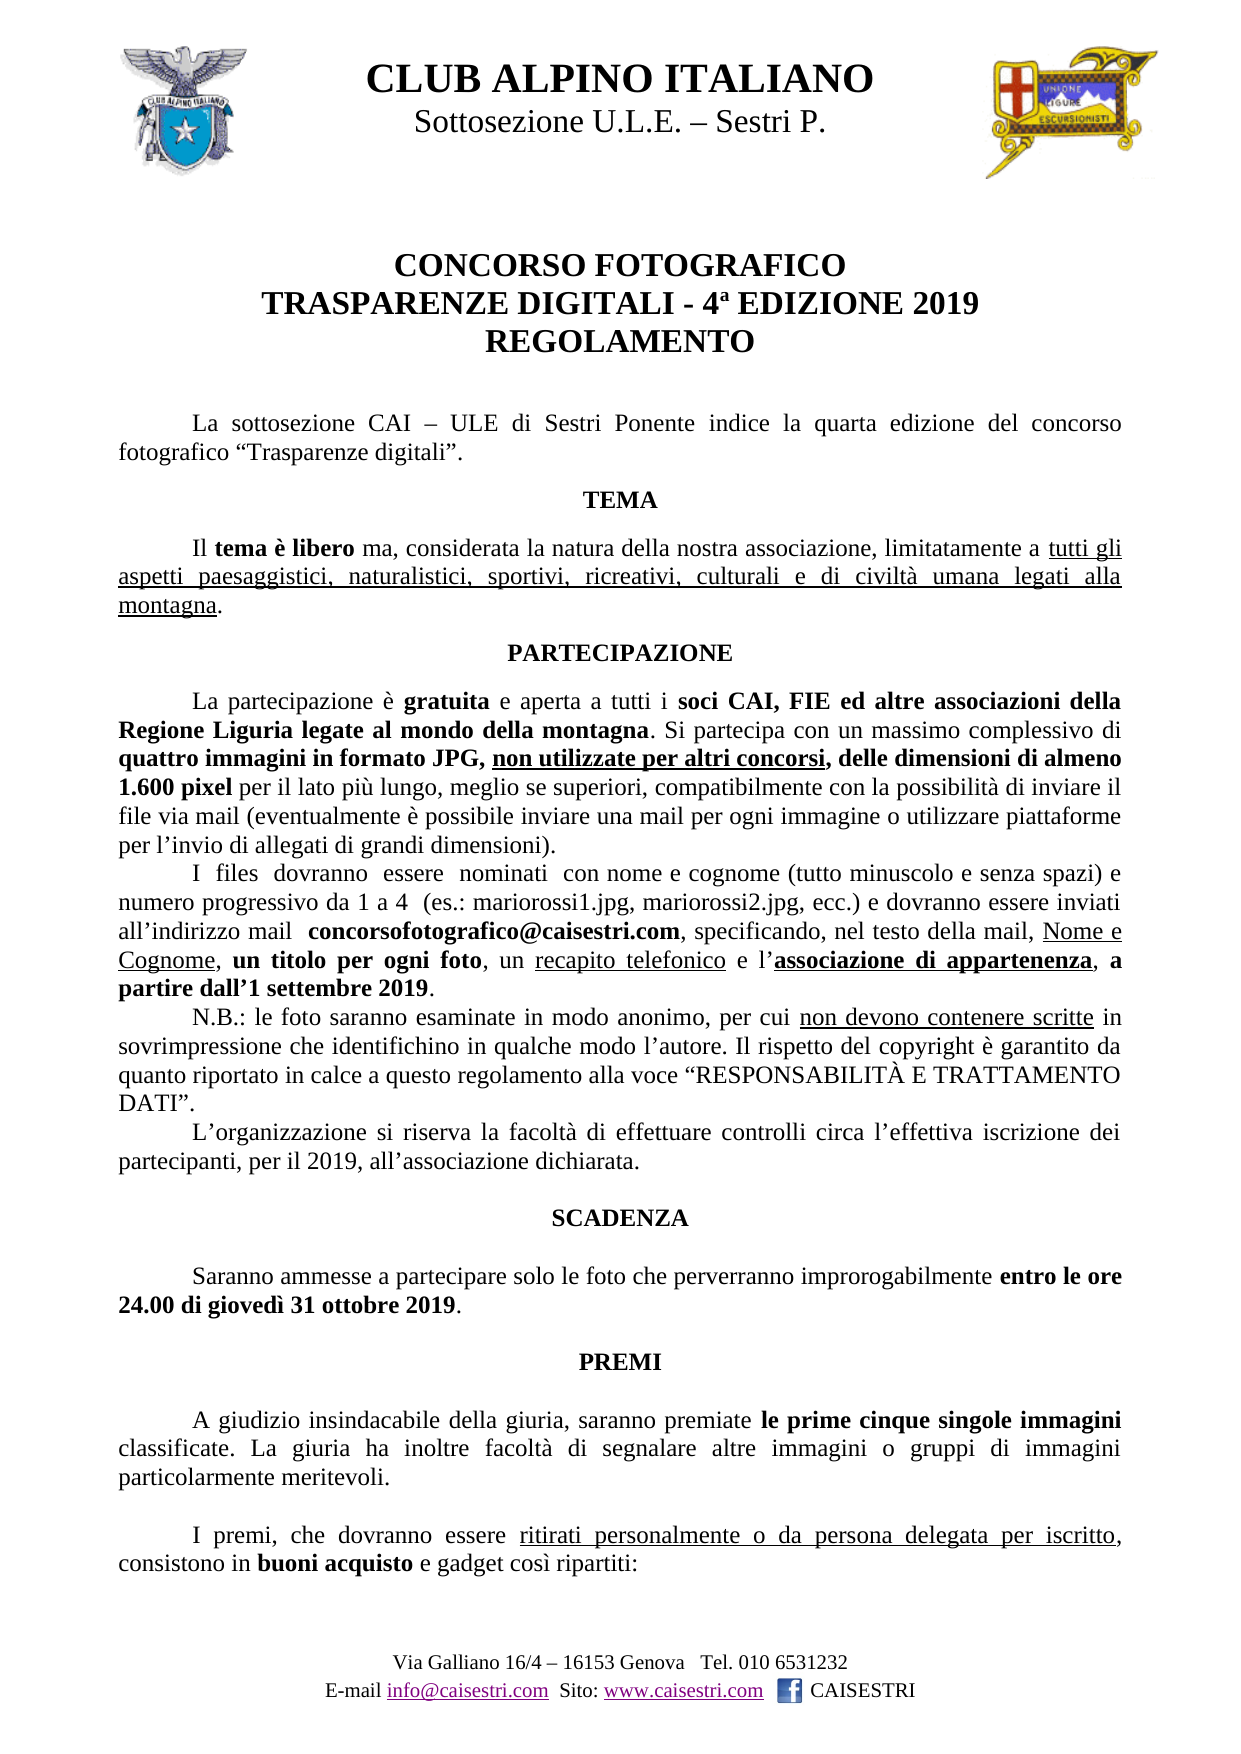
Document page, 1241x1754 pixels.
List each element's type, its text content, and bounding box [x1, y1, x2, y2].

text CONCORSO FOTOGRAFICO [118, 245, 1122, 283]
text REGOLAMENTO [118, 322, 1122, 360]
text L’organizzazione si riserva la facoltà di effettuare controlli circa l’effettiva iscrizione dei partecipanti, per il 2019, all’associazione dichiarata. [118, 1117, 1122, 1175]
text I premi, che dovranno essere ritirati personalmente o da persona delegata per iscritto, consistono in buoni acquisto e gadget così ripartiti: [118, 1520, 1122, 1577]
text Il tema è libero ma, considerata la natura della nostra associazione, limitatamente a tutti gli aspetti paesaggistici, naturalistici, sportivi, ricreativi, culturali e di civiltà umana legati alla montagna. [118, 533, 1122, 586]
picture [95, 34, 276, 179]
text SCADENZA [118, 1203, 1122, 1232]
text A giudizio insindacabile della giuria, saranno premiate le prime cinque singole immagini classificate. La giuria ha inoltre facoltà di segnalare altre immagini o gruppi di immagini particolarmente meritevoli. [118, 1405, 1122, 1491]
text Il tema è libero ma, considerata la natura della nostra associazione, limitatamente a tutti gli aspetti paesaggistici, naturalistici, sportivi, ricreativi, culturali e di civiltà umana legati alla montagna. [118, 588, 1122, 619]
text I files dovranno essere nominati con nome e cognome (tutto minuscolo e senza spazi) e numero progressivo da 1 a 4 (es.: mariorossi1.jpg, mariorossi2.jpg, ecc.) e dovranno essere inviati all’indirizzo mail concorsofotografico@caisestri.com, specificando, nel testo della mail, Nome e Cognome, un titolo per ogni foto, un recapito telefonico e l’associazione di appartenenza, a partire dall’1 settembre 2019. [118, 858, 1122, 1002]
text PARTECIPAZIONE [118, 638, 1122, 667]
picture [980, 46, 1161, 179]
text TEMA [118, 485, 1122, 513]
text La sottosezione CAI – ULE di Sestri Ponente indice la quarta edizione del concorso fotografico “Trasparenze digitali”. [118, 408, 1122, 466]
text Saranno ammesse a partecipare solo le foto che perverranno improrogabilmente entro le ore 24.00 di giovedì 31 ottobre 2019. [118, 1261, 1122, 1318]
text La partecipazione è gratuita e aperta a tutti i soci CAI, FIE ed altre associazioni della Regione Liguria legate al mondo della montagna. Si partecipa con un massimo complessivo di quattro immagini in formato JPG, non utilizzate per altri concorsi, delle dimensioni di almeno 1.600 pixel per il lato più lungo, meglio se superiori, compatibilmente con la possibilità di inviare il file via mail (eventualmente è possibile inviare una mail per ogni immagine o utilizzare piattaforme per l’invio di allegati di grandi dimensioni). [118, 686, 1122, 858]
text TRASPARENZE DIGITALI - 4a EDIZIONE 2019 [118, 283, 1122, 322]
text PREMI [118, 1347, 1122, 1376]
text N.B.: le foto saranno esaminate in modo anonimo, per cui non devono contenere scritte in sovrimpressione che identifichino in qualche modo l’autore. Il rispetto del copyright è garantito da quanto riportato in calce a questo regolamento alla voce “RESPONSABILITÀ E TRATTAMENTO DATI”. [118, 1002, 1122, 1117]
picture [772, 1672, 808, 1709]
